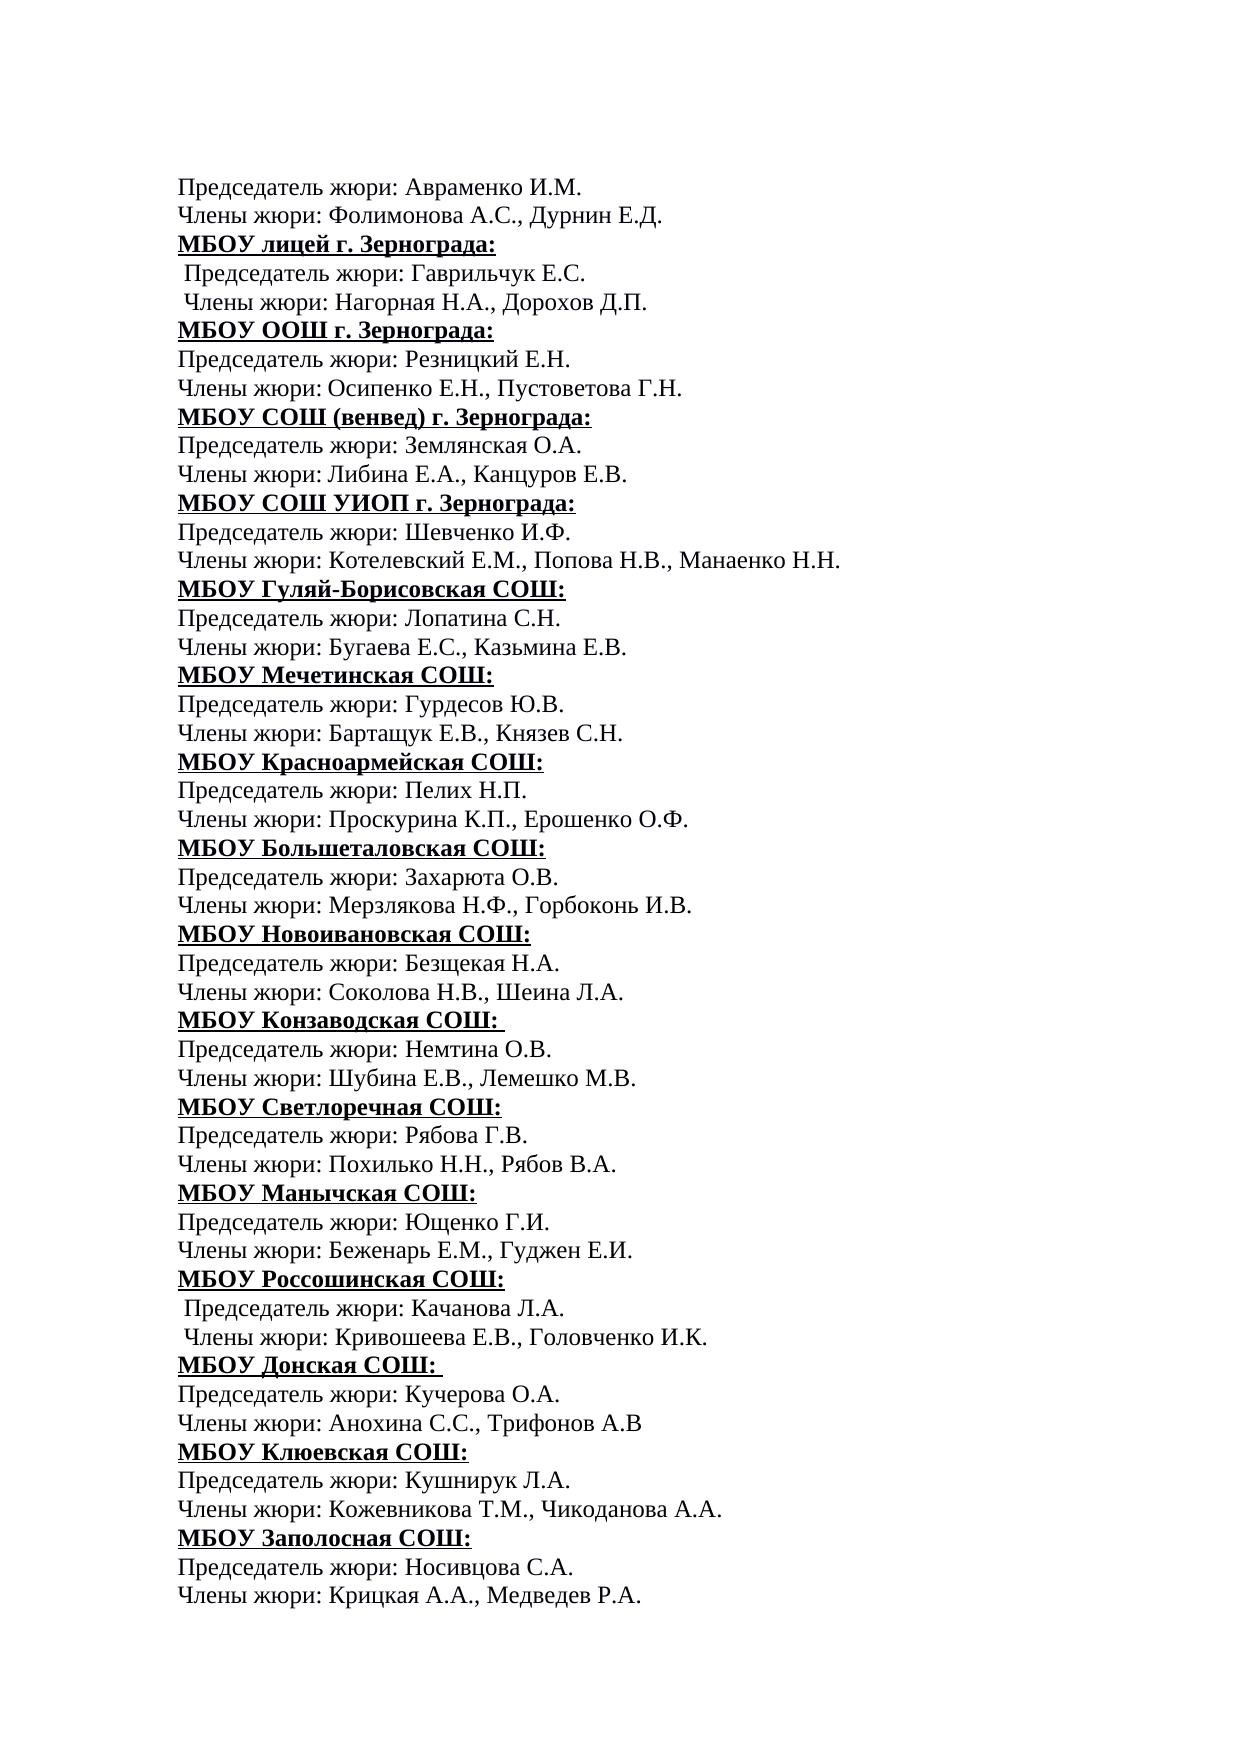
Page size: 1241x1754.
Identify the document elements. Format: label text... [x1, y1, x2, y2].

text Члены жюри: Кривошеева Е.В., Головченко И.К. [177, 1322, 1152, 1350]
text Члены жюри: Соколова Н.В., Шеина Л.А. [177, 977, 1152, 1005]
text Председатель жюри: Гаврильчук Е.С. [177, 258, 1152, 287]
text Члены жюри: Анохина С.С., Трифонов А.В [177, 1408, 1152, 1437]
text МБОУ ООШ г. Зернограда: [177, 315, 1152, 344]
text МБОУ Донская СОШ: [177, 1350, 1152, 1379]
text Председатель жюри: Шевченко И.Ф. [177, 517, 1152, 545]
text Члены жюри: Крицкая А.А., Медведев Р.А. [177, 1580, 1152, 1609]
text Члены жюри: Мерзлякова Н.Ф., Горбоконь И.В. [177, 890, 1152, 919]
text Члены жюри: Нагорная Н.А., Дорохов Д.П. [177, 287, 1152, 315]
text МБОУ лицей г. Зернограда: [177, 229, 1152, 258]
text Члены жюри: Осипенко Е.Н., Пустоветова Г.Н. [177, 373, 1152, 402]
text МБОУ Конзаводская СОШ: [177, 1005, 1152, 1034]
text Члены жюри: Кожевникова Т.М., Чикоданова А.А. [177, 1494, 1152, 1523]
text МБОУ СОШ УИОП г. Зернограда: [177, 488, 1152, 517]
text МБОУ СОШ (венвед) г. Зернограда: [177, 402, 1152, 430]
text Члены жюри: Похилько Н.Н., Рябов В.А. [177, 1149, 1152, 1178]
text Члены жюри: Беженарь Е.М., Гуджен Е.И. [177, 1235, 1152, 1264]
text Председатель жюри: Землянская О.А. [177, 430, 1152, 459]
text Председатель жюри: Резницкий Е.Н. [177, 344, 1152, 373]
text МБОУ Большеталовская СОШ: [177, 833, 1152, 862]
text Члены жюри: Бугаева Е.С., Казьмина Е.В. [177, 632, 1152, 660]
text Председатель жюри: Кучерова О.А. [177, 1379, 1152, 1408]
text Председатель жюри: Лопатина С.Н. [177, 603, 1152, 632]
text МБОУ Светлоречная СОШ: [177, 1092, 1152, 1120]
text Члены жюри: Либина Е.А., Канцуров Е.В. [177, 459, 1152, 488]
text Члены жюри: Проскурина К.П., Ерошенко О.Ф. [177, 804, 1152, 833]
text Председатель жюри: Безщекая Н.А. [177, 948, 1152, 977]
text Председатель жюри: Пелих Н.П. [177, 775, 1152, 804]
text Председатель жюри: Захарюта О.В. [177, 862, 1152, 890]
text Члены жюри: Шубина Е.В., Лемешко М.В. [177, 1063, 1152, 1092]
text Председатель жюри: Кушнирук Л.А. [177, 1465, 1152, 1494]
text МБОУ Мечетинская СОШ: [177, 660, 1152, 689]
text Члены жюри: Бартащук Е.В., Князев С.Н. [177, 718, 1152, 747]
text МБОУ Россошинская СОШ: [177, 1264, 1152, 1293]
text Председатель жюри: Немтина О.В. [177, 1034, 1152, 1063]
text МБОУ Новоивановская СОШ: [177, 919, 1152, 948]
text Члены жюри: Котелевский Е.М., Попова Н.В., Манаенко Н.Н. [177, 545, 1152, 574]
text Председатель жюри: Рябова Г.В. [177, 1120, 1152, 1149]
text МБОУ Заполосная СОШ: [177, 1523, 1152, 1552]
text Председатель жюри: Гурдесов Ю.В. [177, 689, 1152, 718]
text Председатель жюри: Качанова Л.А. [177, 1293, 1152, 1322]
text Члены жюри: Фолимонова А.С., Дурнин Е.Д. [177, 200, 1152, 229]
text Председатель жюри: Авраменко И.М. [177, 172, 1152, 200]
text МБОУ Гуляй-Борисовская СОШ: [177, 574, 1152, 603]
text Председатель жюри: Носивцова С.А. [177, 1552, 1152, 1580]
text МБОУ Красноармейская СОШ: [177, 747, 1152, 775]
text МБОУ Клюевская СОШ: [177, 1437, 1152, 1465]
text МБОУ Манычская СОШ: [177, 1178, 1152, 1207]
text Председатель жюри: Ющенко Г.И. [177, 1207, 1152, 1235]
